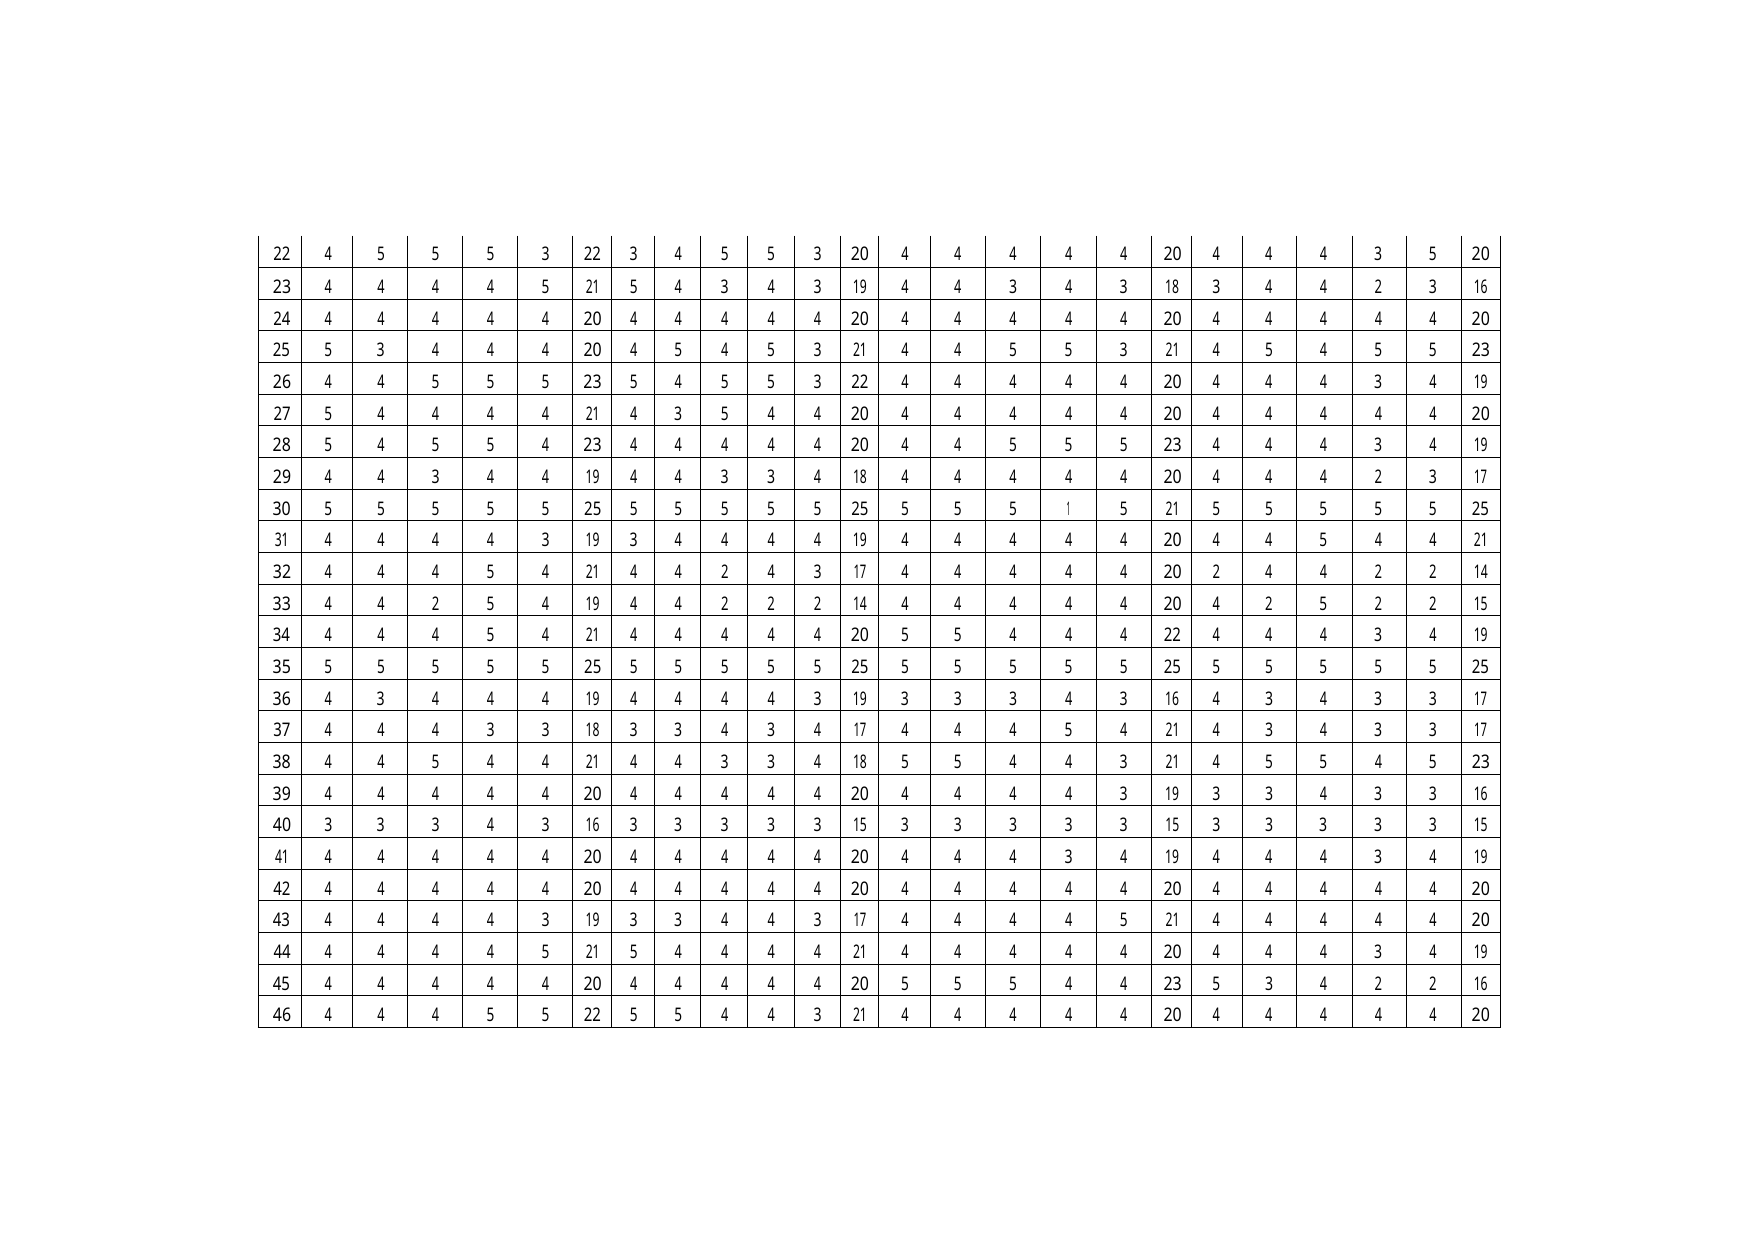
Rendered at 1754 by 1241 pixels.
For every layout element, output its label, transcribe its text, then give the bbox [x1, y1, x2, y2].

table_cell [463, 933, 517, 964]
table_cell 3 [518, 521, 572, 552]
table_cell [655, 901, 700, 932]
table_cell 4 [931, 331, 985, 362]
table_cell 4 [879, 426, 930, 457]
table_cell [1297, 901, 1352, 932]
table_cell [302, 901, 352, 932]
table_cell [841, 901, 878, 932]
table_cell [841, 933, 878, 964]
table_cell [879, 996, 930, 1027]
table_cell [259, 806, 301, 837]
table_cell 4 [1297, 300, 1352, 330]
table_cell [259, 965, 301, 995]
table_cell 3 [795, 363, 840, 394]
table_cell 4 [463, 458, 517, 488]
table_cell 3 [353, 331, 407, 362]
table_cell 4 [463, 268, 517, 298]
table_cell 4 [1407, 521, 1461, 552]
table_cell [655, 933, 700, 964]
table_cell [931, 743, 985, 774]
table_cell 4 [795, 426, 840, 457]
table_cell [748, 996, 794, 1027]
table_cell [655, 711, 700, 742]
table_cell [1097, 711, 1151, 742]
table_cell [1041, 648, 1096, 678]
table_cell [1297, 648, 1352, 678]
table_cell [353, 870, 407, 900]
table_header 4 [1243, 236, 1296, 267]
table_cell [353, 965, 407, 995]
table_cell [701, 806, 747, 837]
table_cell 21 [573, 616, 611, 647]
table_cell 4 [408, 553, 462, 584]
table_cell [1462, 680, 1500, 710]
table_cell 23 [573, 363, 611, 394]
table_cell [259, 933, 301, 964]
table_cell 5 [1407, 331, 1461, 362]
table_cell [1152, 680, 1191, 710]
table_cell 2 [795, 585, 840, 615]
table_cell 5 [408, 426, 462, 457]
table_cell 3 [408, 458, 462, 488]
table_cell 2 [408, 585, 462, 615]
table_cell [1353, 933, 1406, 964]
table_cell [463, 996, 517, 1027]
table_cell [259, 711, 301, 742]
table_cell 5 [463, 616, 517, 647]
table_cell 4 [655, 300, 700, 330]
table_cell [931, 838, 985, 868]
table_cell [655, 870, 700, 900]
table_cell 25 [841, 648, 878, 678]
table_cell 4 [931, 585, 985, 615]
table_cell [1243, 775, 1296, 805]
table_cell 4 [463, 300, 517, 330]
table_cell 4 [1243, 268, 1296, 298]
table_cell 4 [612, 331, 654, 362]
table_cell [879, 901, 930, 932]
table_cell 21 [573, 395, 611, 425]
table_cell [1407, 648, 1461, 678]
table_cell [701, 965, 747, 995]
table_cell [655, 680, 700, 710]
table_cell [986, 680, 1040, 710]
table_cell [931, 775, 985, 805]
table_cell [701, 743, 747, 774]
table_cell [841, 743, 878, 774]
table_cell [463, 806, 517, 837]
table_cell 4 [353, 300, 407, 330]
table_cell 4 [408, 300, 462, 330]
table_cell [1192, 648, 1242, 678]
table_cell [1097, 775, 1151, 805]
table_cell 20 [1152, 585, 1191, 615]
table_cell 23 [1462, 331, 1500, 362]
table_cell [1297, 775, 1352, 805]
table_cell 4 [655, 553, 700, 584]
table_cell 4 [931, 395, 985, 425]
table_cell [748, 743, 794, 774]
table_cell 4 [353, 553, 407, 584]
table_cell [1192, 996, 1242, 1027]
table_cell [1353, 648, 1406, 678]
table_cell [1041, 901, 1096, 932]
table_cell 2 [1407, 585, 1461, 615]
table_cell 5 [879, 648, 930, 678]
table_cell 4 [353, 521, 407, 552]
table_cell 4 [986, 300, 1040, 330]
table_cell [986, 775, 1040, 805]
table_cell 5 [612, 363, 654, 394]
table_cell 4 [879, 268, 930, 298]
table_cell 4 [1297, 458, 1352, 488]
table_cell 4 [795, 521, 840, 552]
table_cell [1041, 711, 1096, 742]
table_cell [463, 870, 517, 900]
table_header 5 [408, 236, 462, 267]
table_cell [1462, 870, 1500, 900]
table_cell 20 [841, 616, 878, 647]
table_cell 4 [1297, 553, 1352, 584]
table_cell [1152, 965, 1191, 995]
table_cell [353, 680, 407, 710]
table_header 4 [655, 236, 700, 267]
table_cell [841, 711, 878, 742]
table_cell 21 [1152, 331, 1191, 362]
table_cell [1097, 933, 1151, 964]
table_cell 4 [1243, 300, 1296, 330]
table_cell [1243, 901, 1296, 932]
table_cell 4 [1192, 331, 1242, 362]
table_cell 4 [518, 426, 572, 457]
table_cell 3 [795, 331, 840, 362]
table_cell 5 [748, 648, 794, 678]
table_cell 20 [573, 300, 611, 330]
table_cell 4 [879, 585, 930, 615]
table_cell 4 [302, 616, 352, 647]
table_cell 22 [841, 363, 878, 394]
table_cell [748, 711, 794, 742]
table_cell 4 [1097, 585, 1151, 615]
table_cell 5 [748, 490, 794, 520]
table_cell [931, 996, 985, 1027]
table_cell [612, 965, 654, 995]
table_cell 5 [612, 648, 654, 678]
table_cell 20 [1152, 300, 1191, 330]
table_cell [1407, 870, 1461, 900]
table_cell 4 [463, 521, 517, 552]
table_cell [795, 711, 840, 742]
table_cell 21 [1152, 490, 1191, 520]
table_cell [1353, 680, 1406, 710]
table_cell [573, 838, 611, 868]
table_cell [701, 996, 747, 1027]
table_cell 5 [463, 553, 517, 584]
table_cell 2 [701, 585, 747, 615]
table_header 3 [518, 236, 572, 267]
table_cell 4 [986, 395, 1040, 425]
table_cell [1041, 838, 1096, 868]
table_cell 20 [1152, 521, 1191, 552]
table_cell 4 [748, 268, 794, 298]
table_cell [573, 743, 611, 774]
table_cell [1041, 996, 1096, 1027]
table_cell 5 [655, 490, 700, 520]
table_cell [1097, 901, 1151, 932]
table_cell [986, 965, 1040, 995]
table_cell 2 [1192, 553, 1242, 584]
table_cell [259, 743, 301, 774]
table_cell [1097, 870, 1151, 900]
table_cell 17 [841, 553, 878, 584]
table_cell 5 [748, 363, 794, 394]
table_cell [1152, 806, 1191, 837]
table_cell 4 [655, 268, 700, 298]
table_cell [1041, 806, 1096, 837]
table_cell 19 [1462, 363, 1500, 394]
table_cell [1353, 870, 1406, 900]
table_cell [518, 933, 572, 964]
table_cell 5 [1297, 585, 1352, 615]
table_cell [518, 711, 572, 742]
table_cell 4 [1041, 521, 1096, 552]
table_cell 4 [302, 268, 352, 298]
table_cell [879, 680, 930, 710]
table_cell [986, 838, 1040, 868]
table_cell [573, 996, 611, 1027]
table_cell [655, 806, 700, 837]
table_cell 4 [1243, 363, 1296, 394]
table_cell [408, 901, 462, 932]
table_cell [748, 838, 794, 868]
table_cell 4 [353, 616, 407, 647]
table_cell 4 [1097, 363, 1151, 394]
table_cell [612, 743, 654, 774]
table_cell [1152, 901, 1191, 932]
table_cell 5 [408, 490, 462, 520]
table_cell 4 [879, 395, 930, 425]
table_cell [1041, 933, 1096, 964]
table_header 4 [1097, 236, 1151, 267]
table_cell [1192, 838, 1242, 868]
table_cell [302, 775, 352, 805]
table_cell 4 [748, 553, 794, 584]
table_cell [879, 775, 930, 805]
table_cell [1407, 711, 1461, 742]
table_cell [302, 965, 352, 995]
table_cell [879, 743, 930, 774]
table_cell 5 [302, 426, 352, 457]
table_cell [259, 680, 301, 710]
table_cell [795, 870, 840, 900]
table_cell 4 [1243, 553, 1296, 584]
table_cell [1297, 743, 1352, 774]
table_cell 4 [612, 616, 654, 647]
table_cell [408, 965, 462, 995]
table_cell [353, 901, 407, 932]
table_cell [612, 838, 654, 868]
table_cell 5 [701, 395, 747, 425]
table_cell 4 [1243, 395, 1296, 425]
table_cell 4 [986, 458, 1040, 488]
table_cell 4 [612, 426, 654, 457]
table_cell 3 [795, 268, 840, 298]
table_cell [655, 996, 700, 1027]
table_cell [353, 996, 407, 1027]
table_cell 4 [931, 426, 985, 457]
table_cell 4 [701, 331, 747, 362]
table_cell 4 [1192, 426, 1242, 457]
table_cell 4 [1041, 553, 1096, 584]
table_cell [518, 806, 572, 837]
table_cell 31 [259, 521, 301, 552]
table_cell 4 [748, 395, 794, 425]
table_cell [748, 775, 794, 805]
table_cell 4 [518, 331, 572, 362]
table_cell 23 [259, 268, 301, 298]
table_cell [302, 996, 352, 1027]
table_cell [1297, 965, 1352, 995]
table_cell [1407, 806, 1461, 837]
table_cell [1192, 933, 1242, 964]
table_cell 5 [612, 490, 654, 520]
table_cell 5 [701, 363, 747, 394]
table_cell 5 [701, 648, 747, 678]
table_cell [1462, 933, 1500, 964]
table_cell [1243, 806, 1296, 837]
table_cell 19 [573, 585, 611, 615]
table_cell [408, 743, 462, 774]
table_cell 2 [701, 553, 747, 584]
table_cell 5 [1297, 490, 1352, 520]
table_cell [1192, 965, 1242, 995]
table_cell 4 [1097, 521, 1151, 552]
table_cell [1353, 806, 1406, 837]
table_cell 4 [1041, 268, 1096, 298]
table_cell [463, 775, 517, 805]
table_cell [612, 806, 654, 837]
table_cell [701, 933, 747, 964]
table_cell 4 [612, 553, 654, 584]
table_cell 30 [259, 490, 301, 520]
table_cell 3 [795, 553, 840, 584]
table_cell 20 [1462, 300, 1500, 330]
table_cell 14 [841, 585, 878, 615]
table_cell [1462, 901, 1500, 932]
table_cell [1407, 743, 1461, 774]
table_cell 4 [986, 363, 1040, 394]
table_cell 2 [1407, 553, 1461, 584]
table_cell 4 [1192, 395, 1242, 425]
table_cell 3 [748, 458, 794, 488]
table_cell 4 [1192, 300, 1242, 330]
table_cell 25 [1462, 490, 1500, 520]
table_cell 2 [1353, 585, 1406, 615]
table_cell 4 [1297, 395, 1352, 425]
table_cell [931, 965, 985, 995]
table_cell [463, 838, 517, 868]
table_cell 3 [1407, 458, 1461, 488]
table_cell 5 [408, 648, 462, 678]
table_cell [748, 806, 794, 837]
table_cell 4 [353, 585, 407, 615]
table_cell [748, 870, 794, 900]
table_cell 4 [701, 426, 747, 457]
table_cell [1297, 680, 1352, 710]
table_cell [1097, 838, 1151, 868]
table_cell 3 [612, 521, 654, 552]
table_header 3 [1353, 236, 1406, 267]
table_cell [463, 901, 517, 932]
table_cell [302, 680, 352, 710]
table_header 4 [302, 236, 352, 267]
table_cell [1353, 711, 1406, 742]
table_cell 2 [748, 585, 794, 615]
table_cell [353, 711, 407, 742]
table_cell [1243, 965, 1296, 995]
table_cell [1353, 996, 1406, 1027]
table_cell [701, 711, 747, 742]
table_cell 4 [931, 300, 985, 330]
table_cell 4 [879, 300, 930, 330]
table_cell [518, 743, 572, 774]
table_cell 17 [1462, 458, 1500, 488]
table_cell 4 [612, 585, 654, 615]
table_cell 4 [795, 616, 840, 647]
table_cell 4 [1407, 300, 1461, 330]
table_cell 27 [259, 395, 301, 425]
table_cell 4 [1097, 395, 1151, 425]
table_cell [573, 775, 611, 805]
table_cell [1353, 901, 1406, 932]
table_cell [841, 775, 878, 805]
table_cell 4 [931, 458, 985, 488]
table_cell 4 [701, 300, 747, 330]
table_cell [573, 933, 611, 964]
table_cell 4 [879, 331, 930, 362]
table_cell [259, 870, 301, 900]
table_cell 1 [1041, 490, 1096, 520]
table_cell 4 [986, 553, 1040, 584]
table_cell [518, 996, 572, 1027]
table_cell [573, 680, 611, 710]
table_cell 4 [302, 458, 352, 488]
table_cell 22 [1152, 616, 1191, 647]
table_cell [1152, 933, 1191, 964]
table_cell 4 [1041, 363, 1096, 394]
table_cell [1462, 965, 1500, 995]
table_cell 4 [931, 521, 985, 552]
table_cell 5 [463, 490, 517, 520]
table_cell 19 [1462, 426, 1500, 457]
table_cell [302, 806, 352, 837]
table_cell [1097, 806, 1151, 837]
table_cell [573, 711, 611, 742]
table_cell 5 [701, 490, 747, 520]
table_cell 5 [931, 490, 985, 520]
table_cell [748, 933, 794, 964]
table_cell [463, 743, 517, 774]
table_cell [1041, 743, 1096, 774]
table_header 3 [795, 236, 840, 267]
table_cell 4 [1297, 426, 1352, 457]
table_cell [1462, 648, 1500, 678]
table_cell 4 [701, 521, 747, 552]
table_cell 5 [612, 268, 654, 298]
table_cell 5 [1192, 490, 1242, 520]
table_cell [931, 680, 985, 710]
table_cell 5 [518, 268, 572, 298]
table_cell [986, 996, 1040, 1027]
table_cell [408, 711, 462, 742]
table_cell 5 [518, 363, 572, 394]
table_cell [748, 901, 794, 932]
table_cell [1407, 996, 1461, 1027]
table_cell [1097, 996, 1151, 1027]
table_cell 4 [1041, 395, 1096, 425]
table_cell 4 [655, 363, 700, 394]
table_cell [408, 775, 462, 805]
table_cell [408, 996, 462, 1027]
table_cell 5 [795, 648, 840, 678]
table_header 22 [573, 236, 611, 267]
table_cell 4 [518, 585, 572, 615]
table_cell 20 [1152, 395, 1191, 425]
table_cell 23 [1152, 426, 1191, 457]
table_header 4 [1041, 236, 1096, 267]
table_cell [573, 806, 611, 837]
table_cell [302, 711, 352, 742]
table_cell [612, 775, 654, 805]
table_cell 5 [986, 490, 1040, 520]
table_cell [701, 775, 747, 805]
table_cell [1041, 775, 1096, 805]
table_cell 5 [1041, 426, 1096, 457]
table_cell 4 [1297, 331, 1352, 362]
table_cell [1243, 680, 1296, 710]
table_cell 19 [1462, 616, 1500, 647]
table_cell 4 [518, 616, 572, 647]
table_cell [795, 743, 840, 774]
table_cell 5 [1097, 426, 1151, 457]
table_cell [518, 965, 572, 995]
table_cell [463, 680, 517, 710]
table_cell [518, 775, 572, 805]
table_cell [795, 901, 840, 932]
table_cell 2 [1243, 585, 1296, 615]
table_cell 23 [573, 426, 611, 457]
table_cell 29 [259, 458, 301, 488]
table_header 5 [1407, 236, 1461, 267]
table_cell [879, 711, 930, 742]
table_cell 4 [1353, 521, 1406, 552]
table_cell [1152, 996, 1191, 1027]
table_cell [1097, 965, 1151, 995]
table_cell 4 [408, 331, 462, 362]
table_cell 4 [1192, 585, 1242, 615]
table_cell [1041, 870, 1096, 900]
table_cell 4 [1041, 458, 1096, 488]
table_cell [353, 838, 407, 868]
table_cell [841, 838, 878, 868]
table_cell 4 [655, 521, 700, 552]
table_cell 4 [1407, 426, 1461, 457]
table_cell 4 [795, 395, 840, 425]
table_cell 5 [353, 490, 407, 520]
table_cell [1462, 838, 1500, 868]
table_header 5 [353, 236, 407, 267]
table_cell 4 [986, 521, 1040, 552]
table_header 5 [748, 236, 794, 267]
table_cell 4 [408, 268, 462, 298]
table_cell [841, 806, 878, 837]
table_cell 5 [1353, 490, 1406, 520]
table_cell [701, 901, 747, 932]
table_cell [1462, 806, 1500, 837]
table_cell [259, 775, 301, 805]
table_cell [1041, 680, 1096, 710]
table_cell 28 [259, 426, 301, 457]
table_header 5 [463, 236, 517, 267]
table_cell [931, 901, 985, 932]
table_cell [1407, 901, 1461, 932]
table_cell 4 [1097, 458, 1151, 488]
table_cell 4 [655, 458, 700, 488]
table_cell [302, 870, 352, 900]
table_cell 4 [931, 553, 985, 584]
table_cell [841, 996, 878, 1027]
table_cell 4 [353, 426, 407, 457]
table_cell 5 [655, 648, 700, 678]
table_cell 20 [841, 426, 878, 457]
table_cell 5 [1243, 490, 1296, 520]
table_cell 4 [1041, 585, 1096, 615]
table_cell 4 [655, 426, 700, 457]
table_cell 3 [1353, 363, 1406, 394]
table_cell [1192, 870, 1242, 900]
table_cell 4 [518, 395, 572, 425]
table_cell 4 [353, 363, 407, 394]
table_cell 3 [1353, 616, 1406, 647]
table_cell 33 [259, 585, 301, 615]
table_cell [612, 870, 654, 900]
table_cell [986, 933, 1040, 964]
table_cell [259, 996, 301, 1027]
table_cell 5 [353, 648, 407, 678]
table_cell 5 [1097, 490, 1151, 520]
table_cell 18 [841, 458, 878, 488]
table_cell 4 [1297, 268, 1352, 298]
table_cell 4 [302, 553, 352, 584]
table_cell 3 [701, 458, 747, 488]
table_cell 5 [931, 648, 985, 678]
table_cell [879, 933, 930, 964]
table_cell 5 [518, 490, 572, 520]
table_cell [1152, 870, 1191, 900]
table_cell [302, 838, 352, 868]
table_cell 5 [302, 395, 352, 425]
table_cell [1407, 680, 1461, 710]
table_cell 4 [1192, 616, 1242, 647]
table_cell 4 [518, 300, 572, 330]
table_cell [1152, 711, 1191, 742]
table_cell 4 [518, 458, 572, 488]
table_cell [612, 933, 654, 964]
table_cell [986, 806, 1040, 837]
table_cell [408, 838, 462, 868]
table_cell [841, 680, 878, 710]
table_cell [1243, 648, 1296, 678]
table_cell 19 [841, 521, 878, 552]
table_cell 21 [1462, 521, 1500, 552]
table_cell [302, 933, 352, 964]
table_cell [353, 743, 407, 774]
table_cell 4 [1353, 300, 1406, 330]
table_cell 18 [1152, 268, 1191, 298]
table_cell 20 [1462, 395, 1500, 425]
table_cell 4 [655, 585, 700, 615]
table_header 20 [1462, 236, 1500, 267]
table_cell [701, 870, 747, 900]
table_cell 25 [573, 648, 611, 678]
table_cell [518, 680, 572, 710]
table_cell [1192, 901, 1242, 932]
table_cell 4 [795, 300, 840, 330]
table_cell 5 [463, 585, 517, 615]
table_cell 4 [748, 521, 794, 552]
table_cell 4 [302, 300, 352, 330]
table_cell 20 [1152, 553, 1191, 584]
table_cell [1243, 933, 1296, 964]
table_cell 4 [795, 458, 840, 488]
table_cell 4 [748, 426, 794, 457]
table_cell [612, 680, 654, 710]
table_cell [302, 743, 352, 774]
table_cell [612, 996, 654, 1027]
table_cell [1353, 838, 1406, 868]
table_cell 5 [302, 648, 352, 678]
table_cell 4 [1353, 395, 1406, 425]
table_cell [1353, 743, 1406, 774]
table_cell 3 [1097, 331, 1151, 362]
table_cell 19 [573, 521, 611, 552]
table_cell 19 [573, 458, 611, 488]
table_cell 35 [259, 648, 301, 678]
table_cell 4 [931, 268, 985, 298]
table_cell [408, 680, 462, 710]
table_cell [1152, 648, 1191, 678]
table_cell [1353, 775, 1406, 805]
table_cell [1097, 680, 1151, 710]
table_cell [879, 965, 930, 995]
table_cell 4 [1297, 616, 1352, 647]
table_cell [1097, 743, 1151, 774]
table_cell 20 [841, 300, 878, 330]
table_cell 5 [986, 331, 1040, 362]
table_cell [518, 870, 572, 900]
table_cell 5 [1243, 331, 1296, 362]
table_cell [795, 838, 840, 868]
table_cell 4 [1192, 363, 1242, 394]
table_cell 34 [259, 616, 301, 647]
table_header 4 [1297, 236, 1352, 267]
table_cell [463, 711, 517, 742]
table_cell 3 [986, 268, 1040, 298]
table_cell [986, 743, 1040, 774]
table_cell 5 [463, 426, 517, 457]
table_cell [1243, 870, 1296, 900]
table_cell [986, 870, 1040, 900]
table_cell 4 [655, 616, 700, 647]
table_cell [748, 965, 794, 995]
table_header 20 [1152, 236, 1191, 267]
table_cell 4 [353, 268, 407, 298]
table_cell 21 [841, 331, 878, 362]
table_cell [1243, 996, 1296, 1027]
table_cell 4 [612, 395, 654, 425]
table_header 3 [612, 236, 654, 267]
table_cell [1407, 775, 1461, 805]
table_cell 3 [1407, 268, 1461, 298]
table_cell 4 [879, 363, 930, 394]
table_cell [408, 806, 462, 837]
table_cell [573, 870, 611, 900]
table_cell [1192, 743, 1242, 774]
table_cell 5 [1297, 521, 1352, 552]
table_header 22 [259, 236, 301, 267]
table_cell 4 [1192, 458, 1242, 488]
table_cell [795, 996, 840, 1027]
table_cell 25 [259, 331, 301, 362]
table_cell 4 [518, 553, 572, 584]
table_cell 3 [701, 268, 747, 298]
table_cell 3 [1097, 268, 1151, 298]
table_cell 4 [986, 616, 1040, 647]
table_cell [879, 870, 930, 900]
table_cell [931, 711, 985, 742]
table_cell 3 [1192, 268, 1242, 298]
table_cell 5 [463, 363, 517, 394]
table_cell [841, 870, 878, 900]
table_cell 24 [259, 300, 301, 330]
table_cell 5 [879, 490, 930, 520]
table_cell 16 [1462, 268, 1500, 298]
table_cell 20 [1152, 458, 1191, 488]
table_cell 4 [1407, 363, 1461, 394]
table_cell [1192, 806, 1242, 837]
table_cell 4 [1243, 458, 1296, 488]
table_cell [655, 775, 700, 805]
table_cell 4 [931, 363, 985, 394]
table_cell 5 [408, 363, 462, 394]
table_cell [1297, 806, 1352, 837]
table_cell 20 [841, 395, 878, 425]
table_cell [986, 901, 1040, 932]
table_header 4 [931, 236, 985, 267]
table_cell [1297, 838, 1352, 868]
table_cell 5 [302, 331, 352, 362]
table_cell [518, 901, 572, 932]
table_cell 4 [1192, 521, 1242, 552]
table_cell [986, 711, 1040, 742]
table_cell 4 [302, 363, 352, 394]
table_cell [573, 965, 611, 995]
table_cell 5 [1041, 331, 1096, 362]
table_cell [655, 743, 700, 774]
table_cell 4 [1243, 521, 1296, 552]
table_cell 5 [931, 616, 985, 647]
table_cell 4 [408, 521, 462, 552]
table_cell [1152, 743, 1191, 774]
table_cell 25 [841, 490, 878, 520]
table_cell 4 [353, 395, 407, 425]
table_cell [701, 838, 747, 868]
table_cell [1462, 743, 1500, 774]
table_cell 4 [1407, 395, 1461, 425]
table_cell 4 [408, 616, 462, 647]
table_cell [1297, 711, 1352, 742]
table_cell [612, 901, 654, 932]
table_cell 5 [1353, 331, 1406, 362]
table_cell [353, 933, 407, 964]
table_cell 5 [655, 331, 700, 362]
table_cell 5 [302, 490, 352, 520]
table_header 4 [986, 236, 1040, 267]
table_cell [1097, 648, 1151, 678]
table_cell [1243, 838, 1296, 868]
table_cell 14 [1462, 553, 1500, 584]
table_cell 26 [259, 363, 301, 394]
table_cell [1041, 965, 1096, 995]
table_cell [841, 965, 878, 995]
table_cell 4 [1407, 616, 1461, 647]
table_cell 2 [1353, 458, 1406, 488]
table_cell 4 [1041, 300, 1096, 330]
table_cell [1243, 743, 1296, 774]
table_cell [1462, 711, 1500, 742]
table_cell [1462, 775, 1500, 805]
table_cell 4 [463, 395, 517, 425]
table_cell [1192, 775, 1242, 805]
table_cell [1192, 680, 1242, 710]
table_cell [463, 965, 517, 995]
table_cell 4 [986, 585, 1040, 615]
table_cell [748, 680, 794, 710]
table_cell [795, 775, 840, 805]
table_cell 5 [463, 648, 517, 678]
table_cell 4 [879, 553, 930, 584]
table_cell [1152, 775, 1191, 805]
table_cell 3 [655, 395, 700, 425]
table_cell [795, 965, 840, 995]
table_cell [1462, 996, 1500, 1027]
table_cell 19 [841, 268, 878, 298]
table_cell 4 [748, 300, 794, 330]
table_cell 4 [879, 458, 930, 488]
table_header 20 [841, 236, 878, 267]
table_cell 4 [612, 458, 654, 488]
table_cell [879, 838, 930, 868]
table_cell 4 [1243, 426, 1296, 457]
table_cell 4 [612, 300, 654, 330]
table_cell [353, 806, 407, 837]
table_cell 4 [302, 521, 352, 552]
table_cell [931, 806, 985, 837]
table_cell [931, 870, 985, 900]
table_cell 2 [1353, 553, 1406, 584]
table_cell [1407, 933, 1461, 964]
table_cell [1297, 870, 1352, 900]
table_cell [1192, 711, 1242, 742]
table_cell 5 [518, 648, 572, 678]
table_cell 21 [573, 553, 611, 584]
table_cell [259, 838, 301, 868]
table_cell 4 [302, 585, 352, 615]
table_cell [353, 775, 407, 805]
table_cell 5 [795, 490, 840, 520]
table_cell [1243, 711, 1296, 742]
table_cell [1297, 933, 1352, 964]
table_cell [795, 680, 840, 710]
table_cell 5 [879, 616, 930, 647]
table_cell 2 [1353, 268, 1406, 298]
table_cell 21 [573, 268, 611, 298]
table_cell 4 [1297, 363, 1352, 394]
table_cell 5 [1407, 490, 1461, 520]
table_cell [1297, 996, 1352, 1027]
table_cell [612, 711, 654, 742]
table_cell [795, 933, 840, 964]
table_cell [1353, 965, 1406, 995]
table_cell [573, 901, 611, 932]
table_cell 15 [1462, 585, 1500, 615]
table_cell 4 [1243, 616, 1296, 647]
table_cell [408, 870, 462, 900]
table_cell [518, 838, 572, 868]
table_cell 4 [1041, 616, 1096, 647]
table_cell 4 [353, 458, 407, 488]
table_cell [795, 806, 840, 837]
table_cell 4 [1097, 616, 1151, 647]
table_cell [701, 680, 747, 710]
table_cell 25 [573, 490, 611, 520]
table_cell 4 [1097, 553, 1151, 584]
table_cell 4 [879, 521, 930, 552]
table_cell 32 [259, 553, 301, 584]
table_cell 4 [463, 331, 517, 362]
table_header 4 [1192, 236, 1242, 267]
table_cell 3 [1353, 426, 1406, 457]
table_header 4 [879, 236, 930, 267]
table_cell 20 [1152, 363, 1191, 394]
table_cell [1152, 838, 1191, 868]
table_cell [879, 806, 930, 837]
table_cell 20 [573, 331, 611, 362]
table_header 5 [701, 236, 747, 267]
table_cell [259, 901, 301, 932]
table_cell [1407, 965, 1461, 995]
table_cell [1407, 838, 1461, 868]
table_cell 4 [701, 616, 747, 647]
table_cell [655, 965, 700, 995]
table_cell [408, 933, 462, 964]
table_cell 5 [748, 331, 794, 362]
table_cell 5 [986, 648, 1040, 678]
table_cell 5 [986, 426, 1040, 457]
table_cell 4 [408, 395, 462, 425]
table_cell 4 [1097, 300, 1151, 330]
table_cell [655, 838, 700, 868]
table_cell 4 [748, 616, 794, 647]
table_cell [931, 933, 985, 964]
